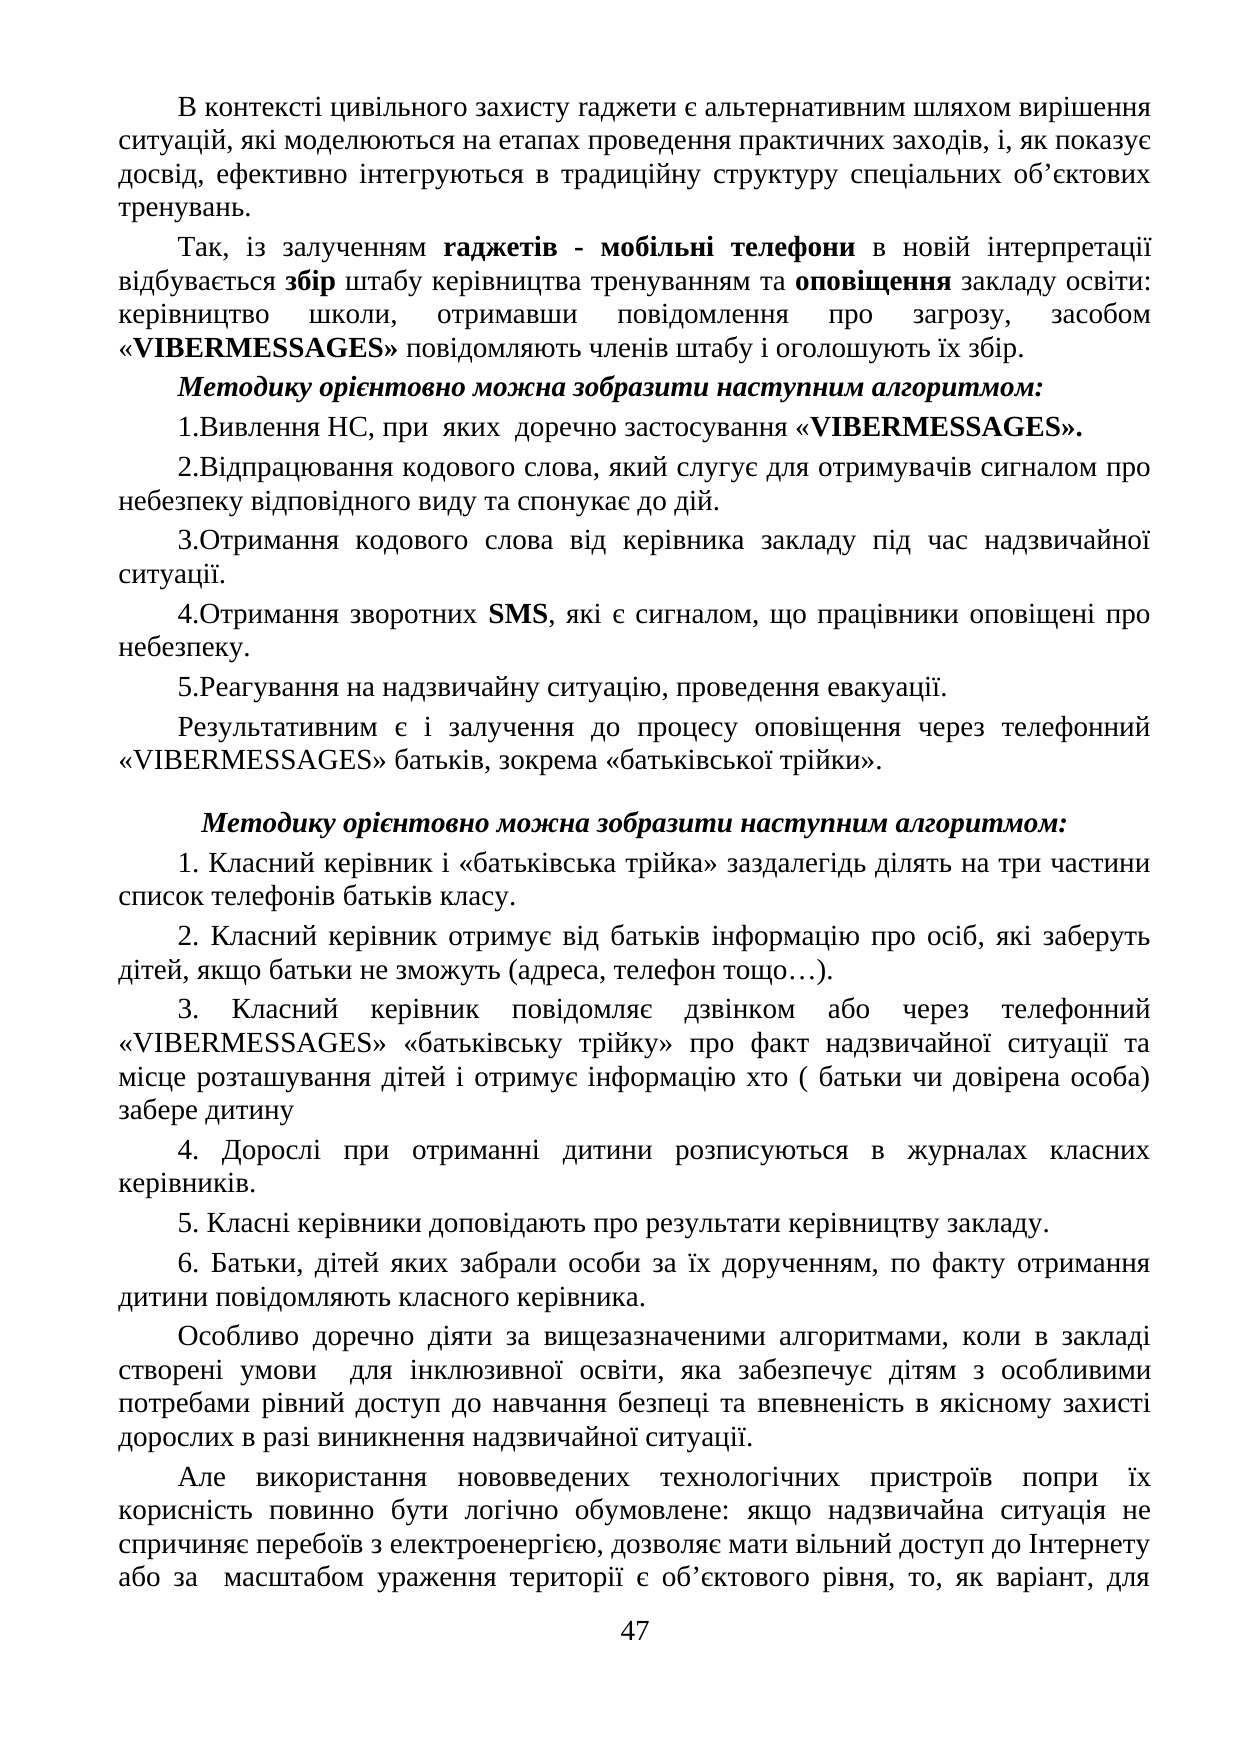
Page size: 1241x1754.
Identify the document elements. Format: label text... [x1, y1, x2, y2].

text 2.Відпрацювання кодового слова, який слугує для отримувачів сигналом про небезпеку відповідного виду та спонукає до дій. [118, 449, 1152, 516]
text 6. Батьки, дітей яких забрали особи за їх дорученням, по факту отримання дитини повідомляють класного керівника. [118, 1245, 1152, 1312]
text 5.Реагування на надзвичайну ситуацію, проведення евакуації. [118, 669, 1152, 703]
text 3.Отримання кодового слова від керівника закладу під час надзвичайної ситуації. [118, 522, 1152, 589]
text 3. Класний керівник повідомляє дзвінком або через телефонний «VIBERMESSAGES» «батьківську трійку» про факт надзвичайної ситуації та місце розташування дітей і отримує інформацію хто ( батьки чи довірена особа) забере дитину [118, 992, 1152, 1126]
text Методику орієнтовно можна зобразити наступним алгоритмом: [118, 369, 1152, 403]
text 4.Отримання зворотних SMS, які є сигналом, що працівники оповіщені про небезпеку. [118, 596, 1152, 663]
text 1. Класний керівник і «батьківська трійка» заздалегідь ділять на три частини список телефонів батьків класу. [118, 845, 1152, 912]
text 4. Дорослі при отриманні дитини розписуються в журналах класних керівників. [118, 1132, 1152, 1199]
text 5. Класні керівники доповідають про результати керівництву закладу. [118, 1205, 1152, 1239]
text Особливо доречно діяти за вищезазначеними алгоритмами, коли в закладі створені умови для інклюзивної освіти, яка забезпечує дітям з особливими потребами рівний доступ до навчання безпеці та впевненість в якісному захисті дорослих в разі виникнення надзвичайної ситуації. [118, 1318, 1152, 1453]
text 2. Класний керівник отримує від батьків інформацію про осіб, які заберуть дітей, якщо батьки не зможуть (адреса, телефон тощо…). [118, 918, 1152, 985]
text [118, 1459, 1152, 1593]
text 1.Вивлення НС, при яких доречно застосування «VIBERMESSAGES». [118, 409, 1152, 443]
text Результативним є і залучення до процесу оповіщення через телефонний «VIBERMESSAGES» батьків, зокрема «батьківської трійки». [118, 709, 1152, 776]
text Методику орієнтовно можна зобразити наступним алгоритмом: [118, 805, 1152, 839]
text Так, із залученням rаджетів - мобільні телефони в новій інтерпретації відбувається збір штабу керівництва тренуванням та оповіщення закладу освіти: керівництво школи, отримавши повідомлення про загрозу, засобом «VIBERMESSAGES» повідомляють членів штабу і оголошують їх збір. [118, 229, 1152, 363]
text В контексті цивільного захисту rаджети є альтернативним шляхом вирішення ситуацій, які моделюються на етапах проведення практичних заходів, і, як показує досвід, ефективно інтегруються в традиційну структуру спеціальних об’єктових тренувань. [118, 89, 1152, 223]
